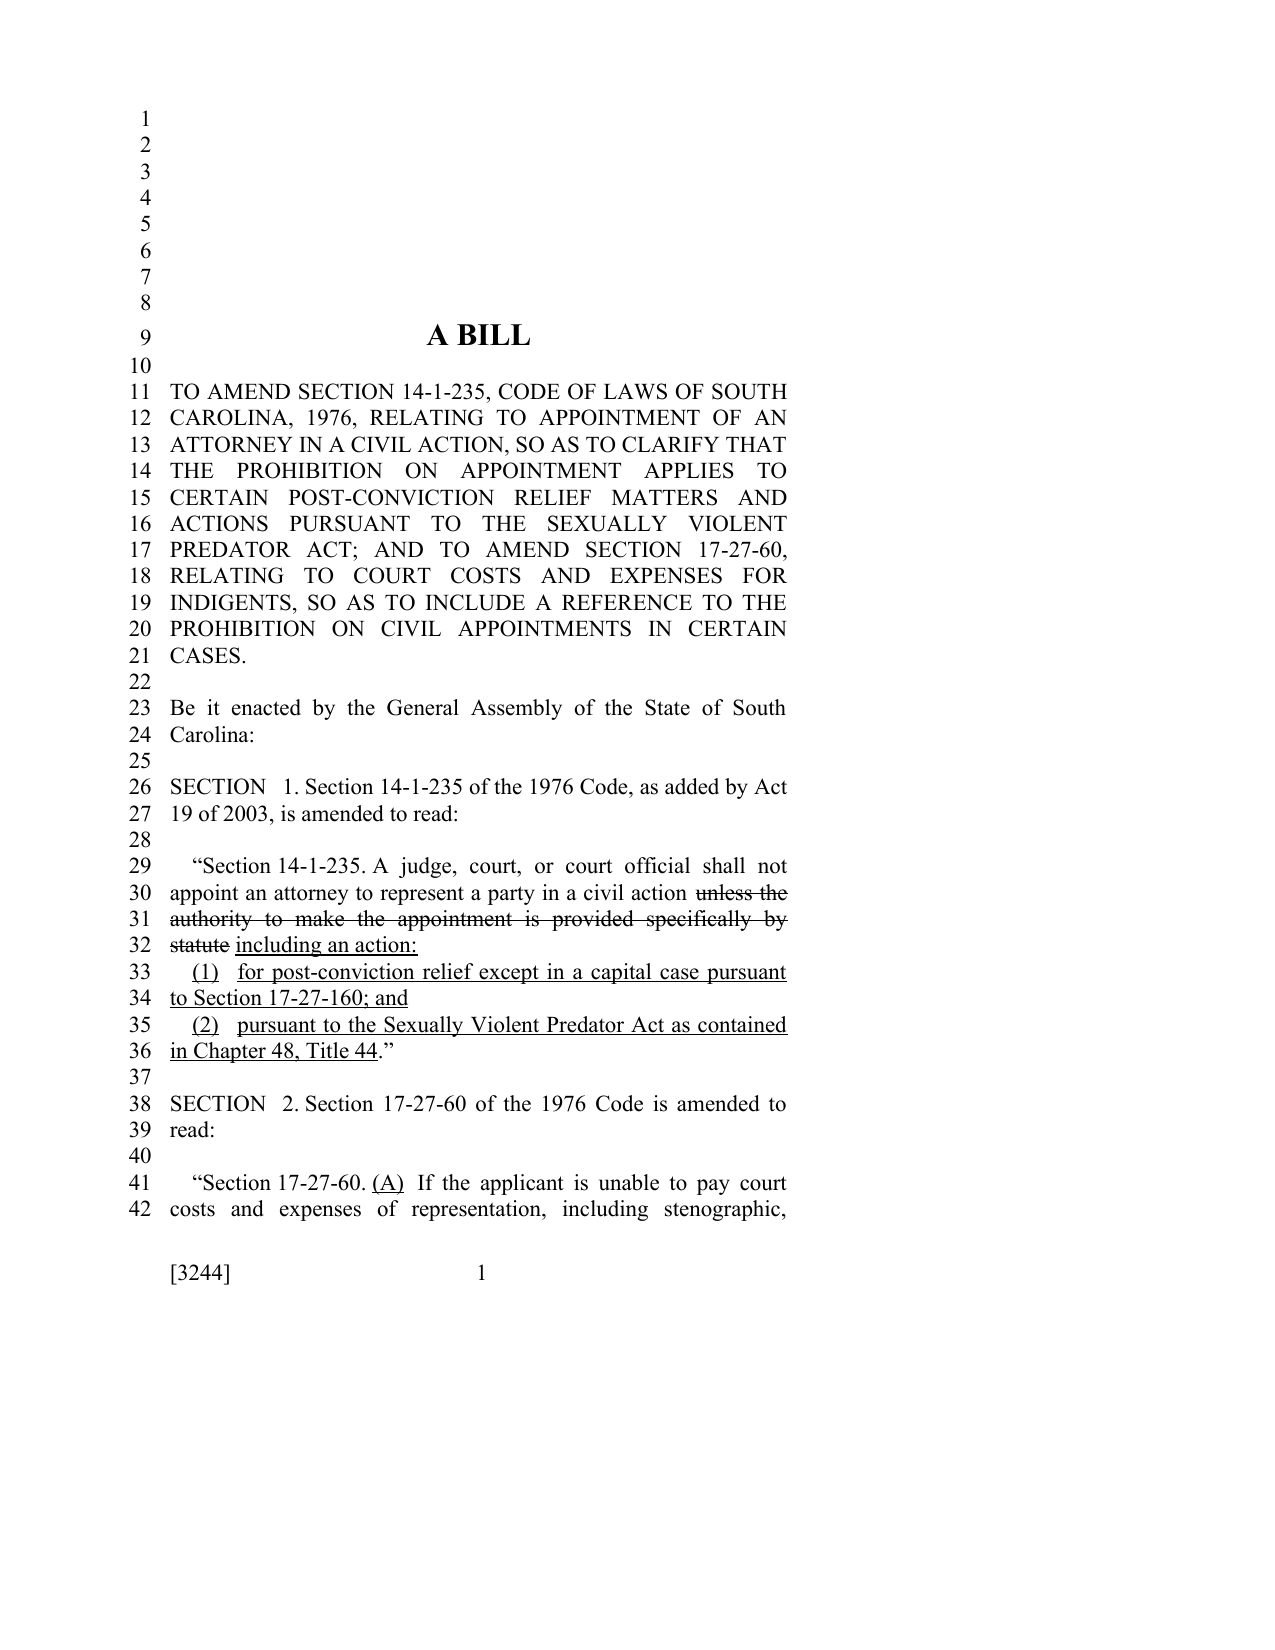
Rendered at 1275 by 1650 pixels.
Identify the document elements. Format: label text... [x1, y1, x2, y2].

text SECTION 2. Section 17-27-60 of the 1976 Code is amended to read: [169, 1090, 787, 1142]
text (2) pursuant to the Sexually Violent Predator Act as contained in Chapter 48, Title 44.” [169, 1011, 787, 1063]
text “Section 14-1-235. A judge, court, or court official shall not appoint an attorney to represent a party in a civil action unless the authority to make the appointment is provided specifically by statute including an action: [169, 852, 787, 920]
text A BILL [169, 316, 787, 352]
text TO AMEND SECTION 14-1-235, CODE OF LAWS OF SOUTH CAROLINA, 1976, RELATING TO APPOINTMENT OF AN ATTORNEY IN A CIVIL ACTION, SO AS TO CLARIFY THAT THE PROHIBITION ON APPOINTMENT APPLIES TO CERTAIN POST-CONVICTION RELIEF MATTERS AND ACTIONS PURSUANT TO THE SEXUALLY VIOLENT PREDATOR ACT; AND TO AMEND SECTION 17-27-60, RELATING TO COURT COSTS AND EXPENSES FOR INDIGENTS, SO AS TO INCLUDE A REFERENCE TO THE PROHIBITION ON CIVIL APPOINTMENTS IN CERTAIN CASES. [169, 378, 787, 668]
text SECTION 1. Section 14-1-235 of the 1976 Code, as added by Act 19 of 2003, is amended to read: [169, 773, 787, 826]
text (1) for post-conviction relief except in a capital case pursuant to Section 17-27-160; and [169, 958, 787, 1011]
text Be it enacted by the General Assembly of the State of South Carolina: [169, 694, 787, 747]
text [169, 1169, 787, 1221]
text “Section 14-1-235. A judge, court, or court official shall not appoint an attorney to represent a party in a civil action unless the authority to make the appointment is provided specifically by statute including an action: [169, 921, 787, 958]
